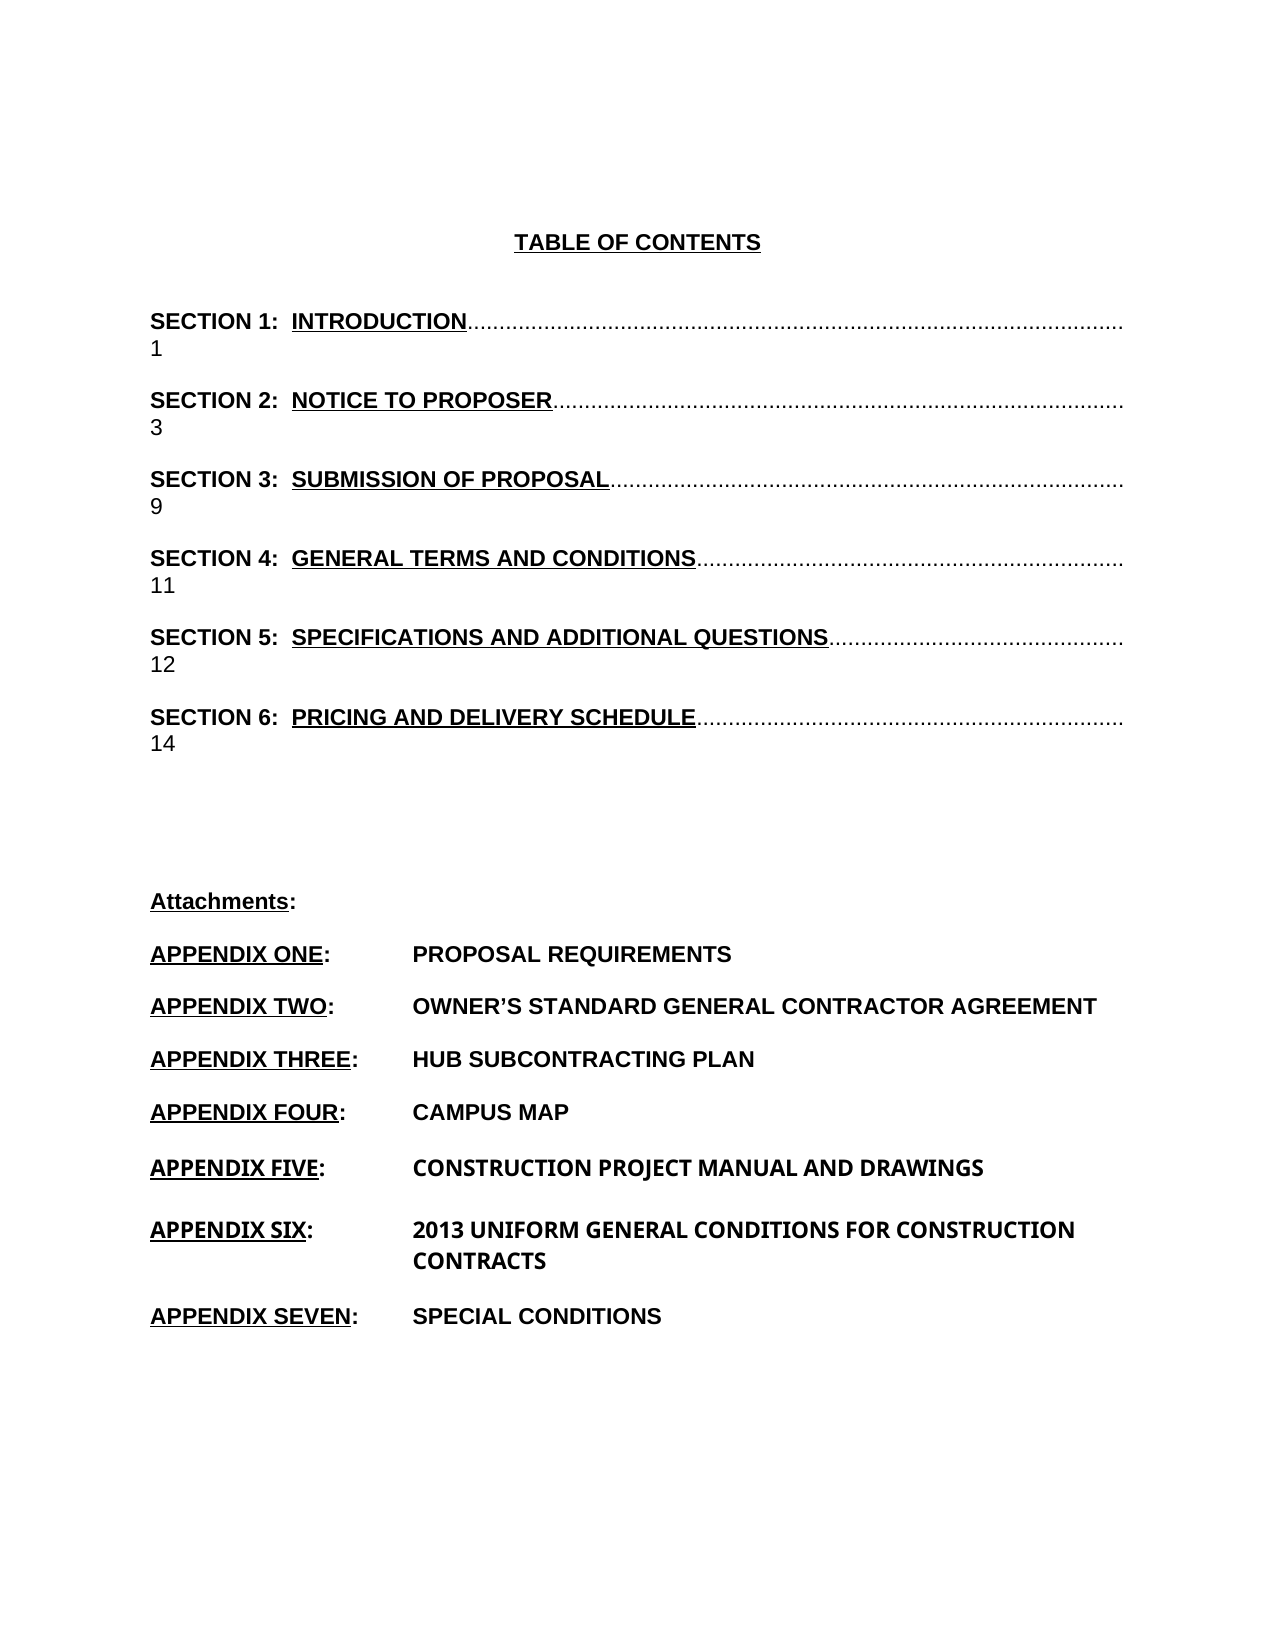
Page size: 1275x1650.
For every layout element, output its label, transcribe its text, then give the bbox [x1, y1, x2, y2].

subtitle TABLE OF CONTENTS [150, 229, 1125, 255]
text APPENDIX FOUR: CAMPUS MAP [150, 1099, 1125, 1125]
subtitle SECTION 2: NOTICE TO PROPOSER 3 [150, 387, 1125, 440]
text APPENDIX ONE: PROPOSAL REQUIREMENTS [150, 941, 1125, 967]
text APPENDIX TWO: OWNER’S STANDARD GENERAL CONTRACTOR AGREEMENT [150, 993, 1125, 1020]
text APPENDIX FIVE: construction project manual and drawings [150, 1151, 1125, 1183]
text APPENDIX SIX: 2013 Uniform General Conditions for Construction Contracts [150, 1214, 1125, 1276]
text Attachments: [150, 888, 1125, 914]
text APPENDIX SEVEN: SPECIAL CONDITIONS [150, 1303, 1125, 1329]
text SECTION 5: SPECIFICATIONS AND ADDITIONAL QUESTIONS 12 [150, 624, 1125, 677]
text APPENDIX THREE: HUB SUBCONTRACTING PLAN [150, 1046, 1125, 1072]
text SECTION 6: PRICING AND DELIVERY SCHEDULE 14 [150, 703, 1125, 756]
text SECTION 3: SUBMISSION OF PROPOSAL 9 [150, 466, 1125, 519]
text SECTION 4: GENERAL TERMS AND CONDITIONS 11 [150, 545, 1125, 598]
subtitle SECTION 1: INTRODUCTION 1 [150, 308, 1125, 361]
